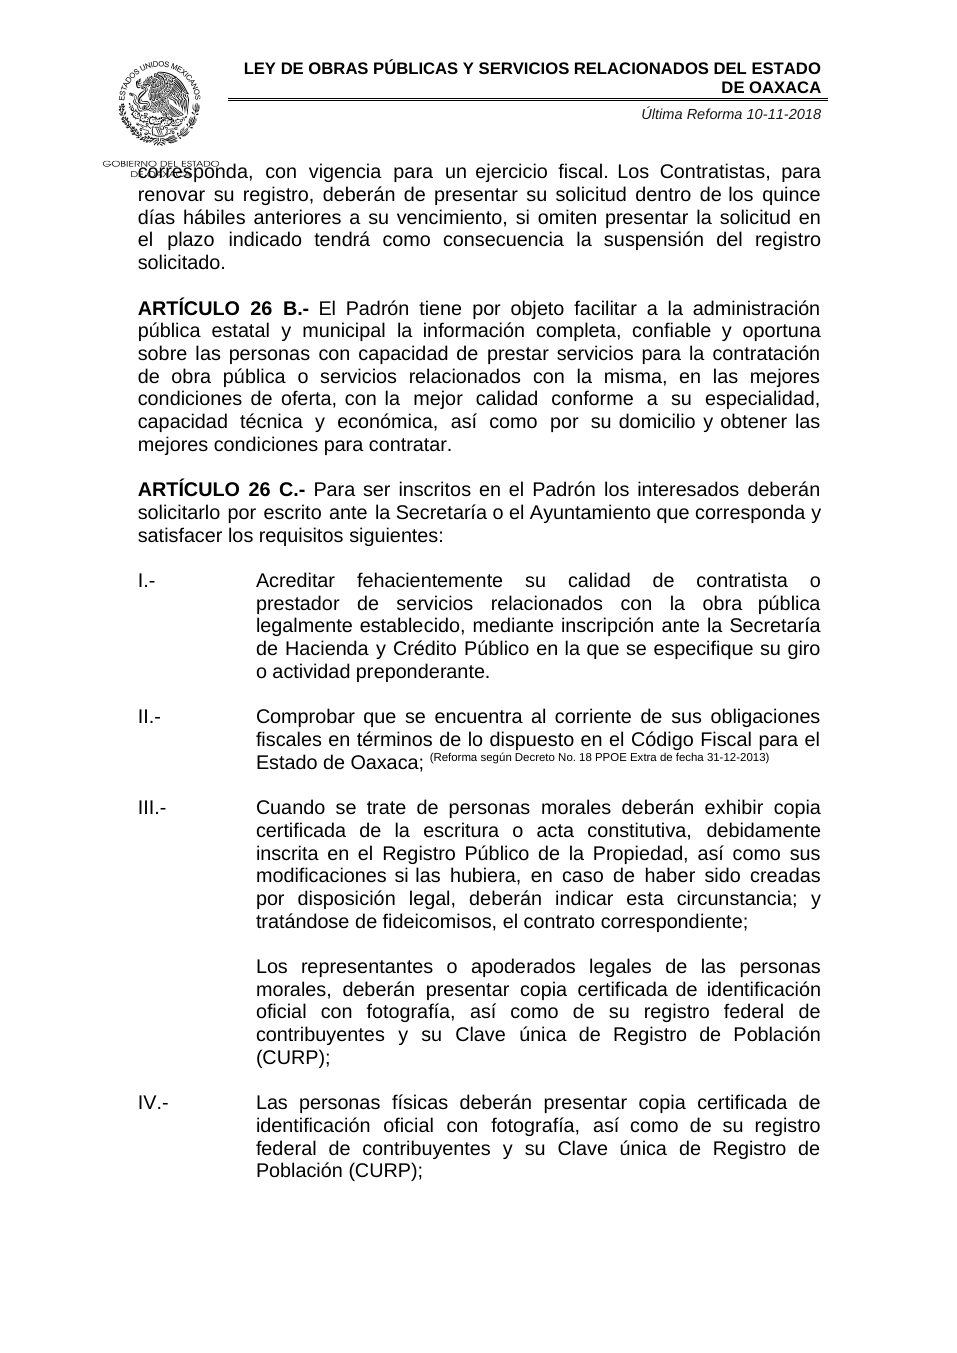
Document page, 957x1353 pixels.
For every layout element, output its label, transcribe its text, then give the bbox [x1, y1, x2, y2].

text II.- Comprobar que se encuentra al corriente de sus obligaciones fiscales en términos de lo dispuesto en el Código Fiscal para el Estado de Oaxaca; (Reforma según Decreto No. 18 PPOE Extra de fecha 31-12-2013) [138, 705, 821, 773]
text III.- Cuando se trate de personas morales deberán exhibir copia certificada de la escritura o acta constitutiva, debidamente inscrita en el Registro Público de la Propiedad, así como sus modificaciones si las hubiera, en caso de haber sido creadas por disposición legal, deberán indicar esta circunstancia; y tratándose de fideicomisos, el contrato correspondiente; [138, 796, 821, 932]
text ARTÍCULO 26 B.- El Padrón tiene por objeto facilitar a la administración pública estatal y municipal la información completa, confiable y oportuna sobre las personas con capacidad de prestar servicios para la contratación de obra pública o servicios relacionados con la misma, en las mejores condiciones de oferta, con la mejor calidad conforme a su especialidad, capacidad técnica y económica, así como por su domicilio y obtener las mejores condiciones para contratar. [138, 296, 821, 455]
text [138, 160, 821, 274]
text IV.- Las personas físicas deberán presentar copia certificada de identificación oficial con fotografía, así como de su registro federal de contribuyentes y su Clave única de Registro de Población (CURP); [138, 1091, 821, 1182]
text ARTÍCULO .- Para ser inscritos en el Padrón los interesados deberán solicitarlo por escrito ante la Secretaría o el Ayuntamiento que corresponda y satisfacer los requisitos siguientes: [138, 478, 821, 546]
text Los representantes o apoderados legales de las personas morales, deberán presentar copia certificada de identificación oficial con fotografía, así como de su registro federal de contribuyentes y su Clave única de Registro de Población (CURP); [256, 955, 821, 1068]
text I.- Acreditar fehacientemente su calidad de contratista o prestador de servicios relacionados con la obra pública legalmente establecido, mediante inscripción ante la Secretaría de Hacienda y Crédito Público en la que se especifique su giro o actividad preponderante. [138, 569, 821, 682]
picture [100, 59, 222, 180]
